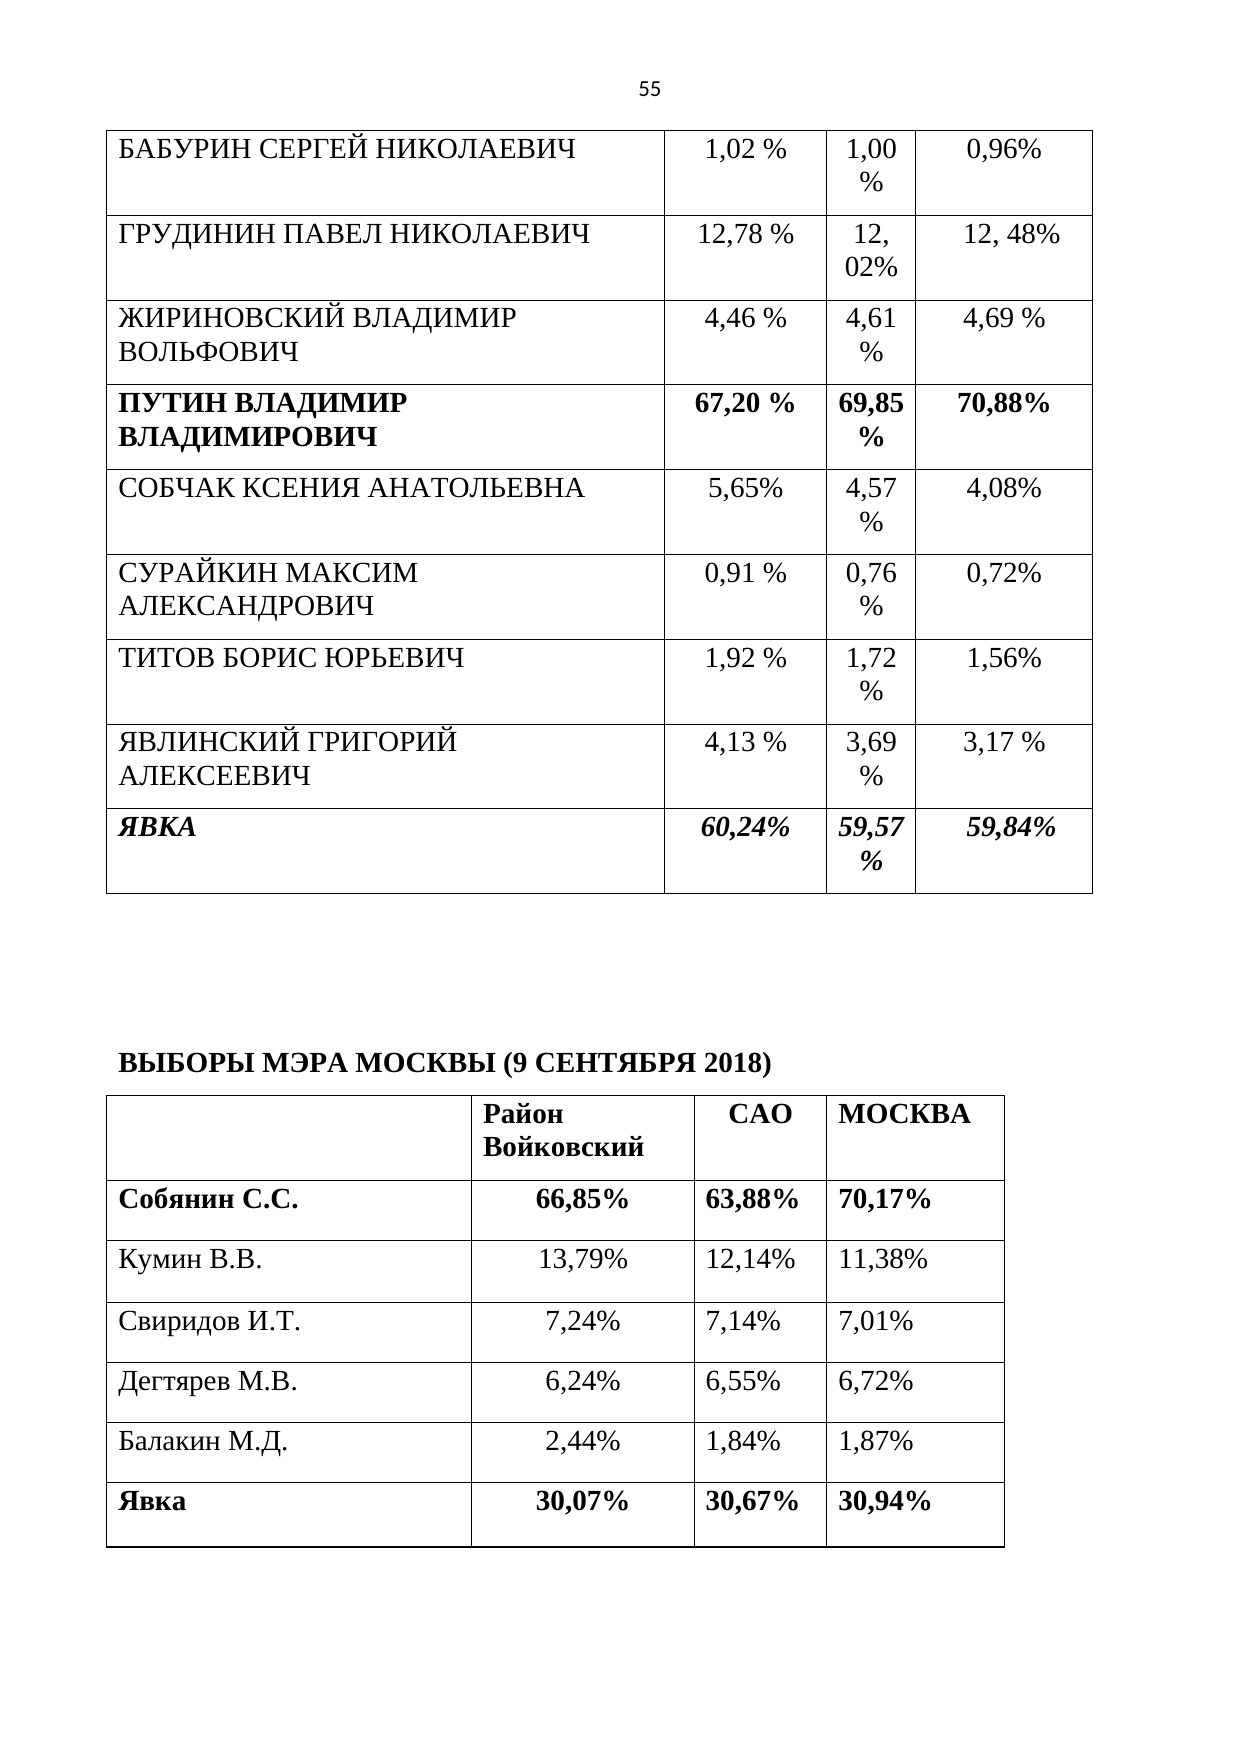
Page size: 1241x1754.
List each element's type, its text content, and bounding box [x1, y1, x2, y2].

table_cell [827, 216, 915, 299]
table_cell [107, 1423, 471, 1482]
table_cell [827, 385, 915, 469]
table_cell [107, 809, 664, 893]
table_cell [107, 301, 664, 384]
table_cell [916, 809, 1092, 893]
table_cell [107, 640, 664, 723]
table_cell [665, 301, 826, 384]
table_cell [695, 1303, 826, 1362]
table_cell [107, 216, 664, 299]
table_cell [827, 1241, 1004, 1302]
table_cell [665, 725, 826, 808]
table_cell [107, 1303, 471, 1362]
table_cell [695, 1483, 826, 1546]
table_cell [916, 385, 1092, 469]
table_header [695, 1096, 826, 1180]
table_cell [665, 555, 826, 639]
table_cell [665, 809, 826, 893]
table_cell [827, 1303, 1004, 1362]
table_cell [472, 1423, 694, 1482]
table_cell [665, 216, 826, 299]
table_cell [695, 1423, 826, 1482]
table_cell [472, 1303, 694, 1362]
table_cell Бабурин Сергей Николаевич [107, 131, 664, 215]
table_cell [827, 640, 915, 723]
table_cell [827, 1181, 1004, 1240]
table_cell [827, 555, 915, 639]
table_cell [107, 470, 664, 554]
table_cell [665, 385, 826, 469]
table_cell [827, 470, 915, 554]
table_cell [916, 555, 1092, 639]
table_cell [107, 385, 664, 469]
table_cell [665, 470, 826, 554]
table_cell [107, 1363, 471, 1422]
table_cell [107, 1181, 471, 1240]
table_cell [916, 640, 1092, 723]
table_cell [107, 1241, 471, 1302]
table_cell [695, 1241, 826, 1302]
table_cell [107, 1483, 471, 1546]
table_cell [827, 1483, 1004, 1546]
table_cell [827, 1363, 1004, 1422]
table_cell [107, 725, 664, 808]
table_cell 1,00% [827, 131, 915, 215]
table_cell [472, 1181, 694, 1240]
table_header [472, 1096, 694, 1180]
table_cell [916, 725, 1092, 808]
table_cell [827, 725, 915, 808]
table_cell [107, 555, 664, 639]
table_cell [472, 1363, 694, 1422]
table_cell 0,96% [916, 131, 1092, 215]
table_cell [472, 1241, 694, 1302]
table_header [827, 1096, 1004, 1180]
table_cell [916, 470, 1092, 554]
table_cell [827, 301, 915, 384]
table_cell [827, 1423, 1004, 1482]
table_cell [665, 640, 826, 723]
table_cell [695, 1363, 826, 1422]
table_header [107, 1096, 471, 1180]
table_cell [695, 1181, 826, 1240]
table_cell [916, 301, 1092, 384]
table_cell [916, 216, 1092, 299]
text ВЫБОРЫ Мэра Москвы (9 сентября 2018) [118, 1045, 1181, 1078]
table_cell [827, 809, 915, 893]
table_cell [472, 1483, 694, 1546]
table_cell 1,02 % [665, 131, 826, 215]
